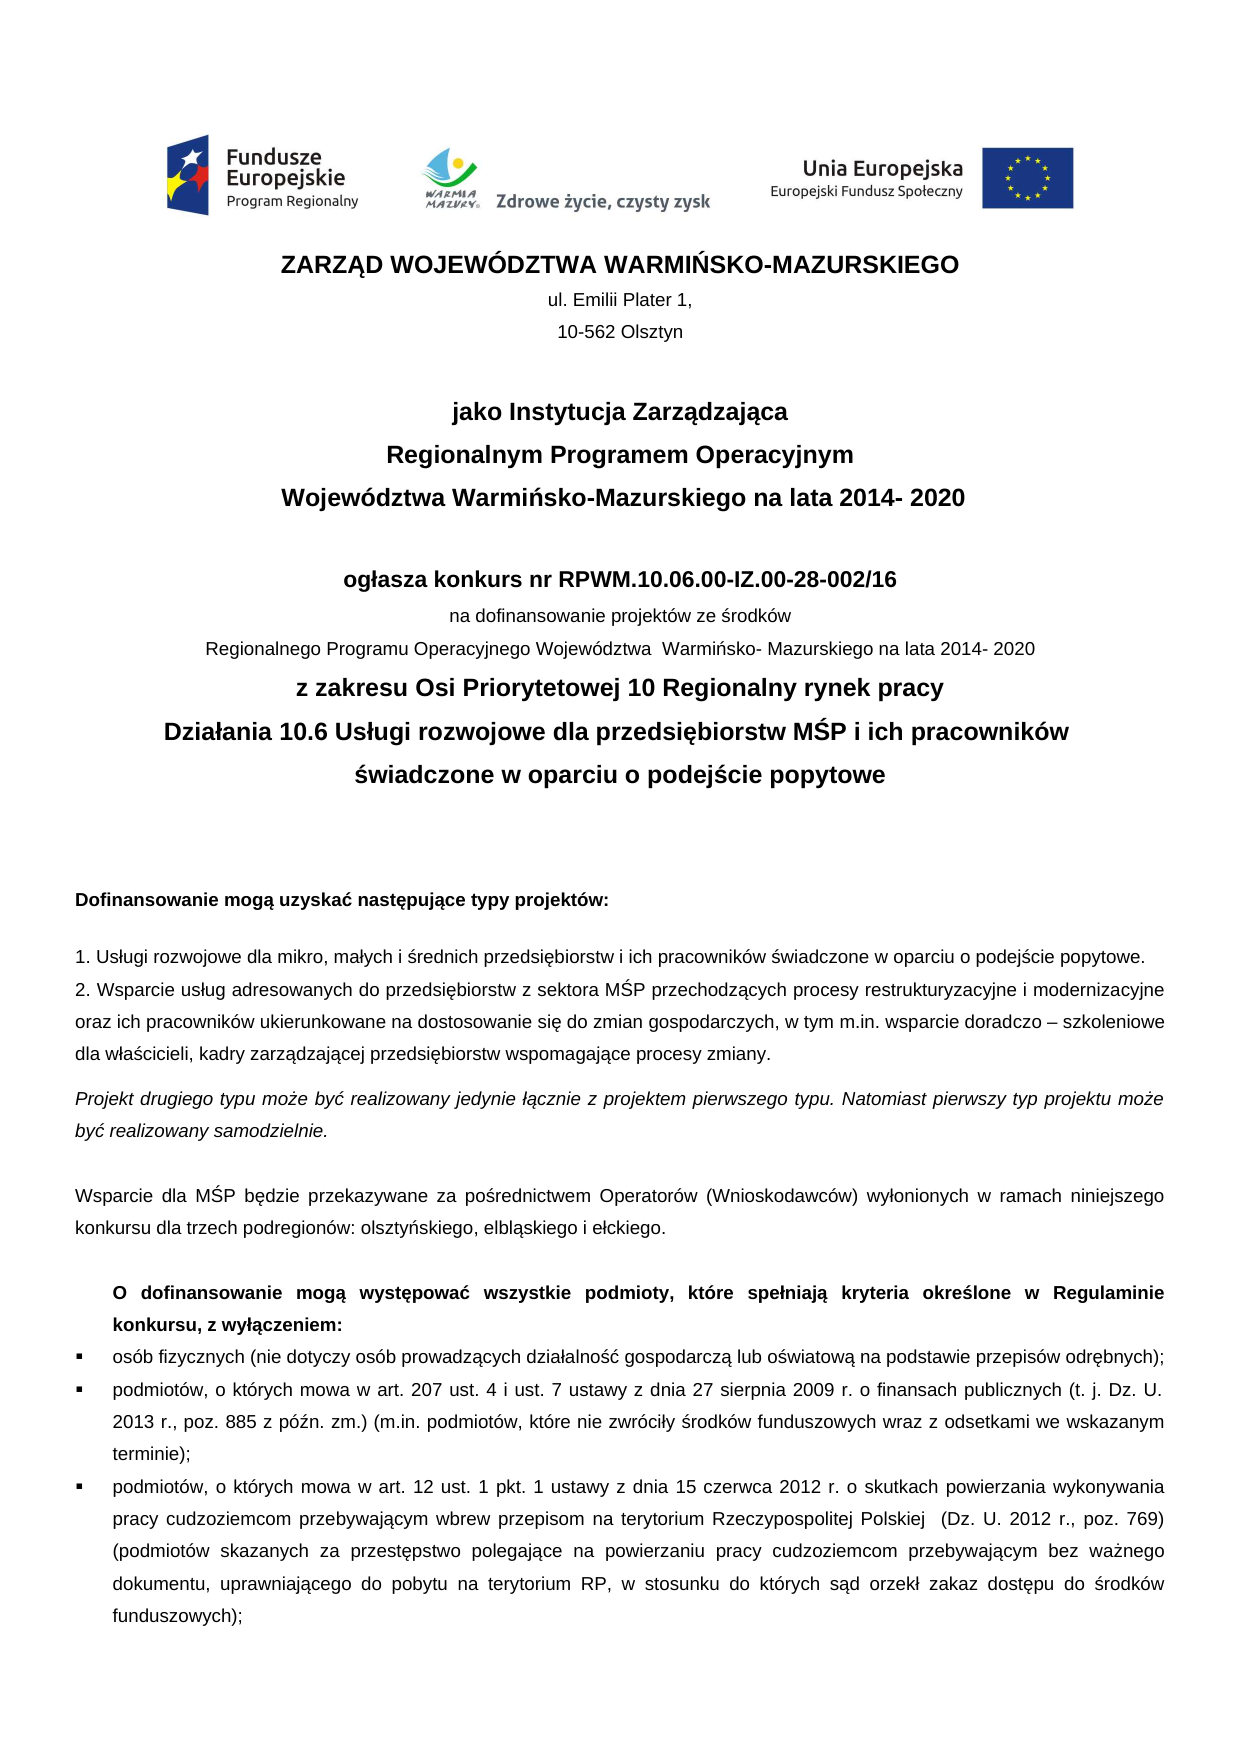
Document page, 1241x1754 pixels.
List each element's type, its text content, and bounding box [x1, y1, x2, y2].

text Regionalnego Programu Operacyjnego Województwa Warmińsko- Mazurskiego na lata 2014- 2020 [75, 637, 1165, 659]
list osób fizycznych (nie dotyczy osób prowadzących działalność gospodarczą lub oświatową na podstawie przepisów odrębnych); [75, 1346, 1165, 1368]
text z zakresu Osi Priorytetowej 10 Regionalny rynek pracy [75, 673, 1165, 702]
text Województwa Warmińsko-Mazurskiego na lata 2014- 2020 [75, 483, 1165, 512]
text 2. Wsparcie usług adresowanych do przedsiębiorstw z sektora MŚP przechodzących procesy restrukturyzacyjne i modernizacyjne oraz ich pracowników ukierunkowane na dostosowanie się do zmian gospodarczych, w tym m.in. wsparcie doradczo – szkoleniowe dla właścicieli, kadry zarządzającej przedsiębiorstw wspomagające procesy zmiany. [75, 978, 1165, 1064]
text Projekt drugiego typu może być realizowany jedynie łącznie z projektem pierwszego typu. Natomiast pierwszy typ projektu może być realizowany samodzielnie. [75, 1088, 1165, 1142]
text Dofinansowanie mogą uzyskać następujące typy projektów: [75, 889, 1165, 911]
picture [146, 113, 1094, 236]
text 10-562 Olsztyn [75, 321, 1165, 343]
text na dofinansowanie projektów ze środków [75, 605, 1165, 627]
text jako Instytucja Zarządzająca Regionalnym Programem Operacyjnym [75, 354, 1165, 469]
text ogłasza konkurs nr RPWM.10.06.00-IZ.00-28-002/16 [75, 566, 1165, 592]
list podmiotów, o których mowa w art. 207 ust. 4 i ust. 7 ustawy z dnia 27 sierpnia 2009 r. o finansach publicznych (t. j. Dz. U. 2013 r., poz. 885 z późn. zm.) (m.in. podmiotów, które nie zwróciły środków funduszowych wraz z odsetkami we wskazanym terminie); [75, 1378, 1165, 1465]
text Wsparcie dla MŚP będzie przekazywane za pośrednictwem Operatorów (Wnioskodawców) wyłonionych w ramach niniejszego konkursu dla trzech podregionów: olsztyńskiego, elbląskiego i ełckiego. [75, 1184, 1165, 1238]
text O dofinansowanie mogą występować wszystkie podmioty, które spełniają kryteria określone w Regulaminie konkursu, z wyłączeniem: [112, 1281, 1165, 1335]
text 1. Usługi rozwojowe dla mikro, małych i średnich przedsiębiorstw i ich pracowników świadczone w oparciu o podejście popytowe. [75, 946, 1165, 968]
text Działania 10.6 Usługi rozwojowe dla przedsiębiorstw MŚP i ich pracowników świadczone w oparciu o podejście popytowe [75, 716, 1165, 788]
text ZARZĄD WOJEWÓDZTWA WARMIŃSKO-MAZURSKIEGO ul. Emilii Plater 1, [75, 249, 1165, 311]
list podmiotów, o których mowa w art. 12 ust. 1 pkt. 1 ustawy z dnia 15 czerwca 2012 r. o skutkach powierzania wykonywania pracy cudzoziemcom przebywającym wbrew przepisom na terytorium Rzeczypospolitej Polskiej (Dz. U. 2012 r., poz. 769) (podmiotów skazanych za przestępstwo polegające na powierzaniu pracy cudzoziemcom przebywającym bez ważnego dokumentu, uprawniającego do pobytu na terytorium RP, w stosunku do których sąd orzekł zakaz dostępu do środków funduszowych); [75, 1476, 1165, 1626]
